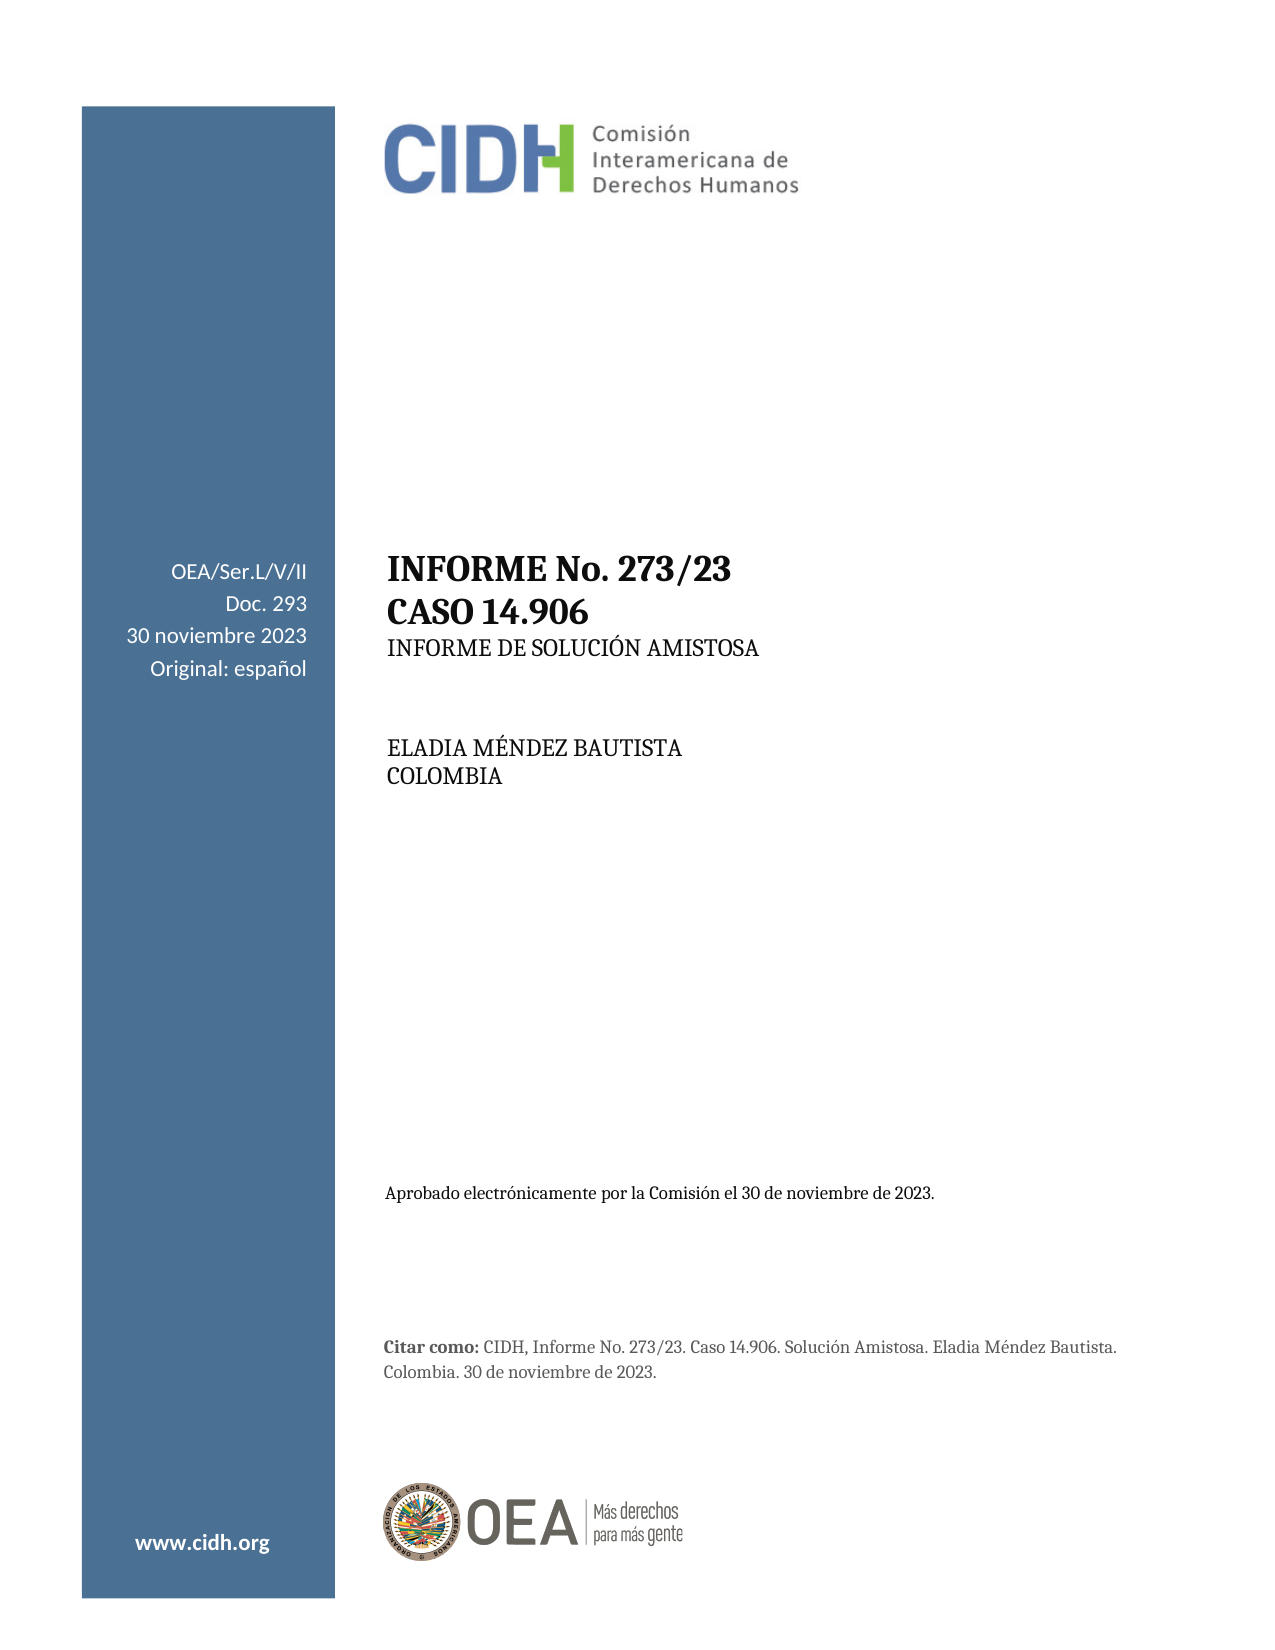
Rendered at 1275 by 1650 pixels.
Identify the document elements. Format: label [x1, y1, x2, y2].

picture [375, 116, 810, 200]
picture [383, 1483, 683, 1561]
